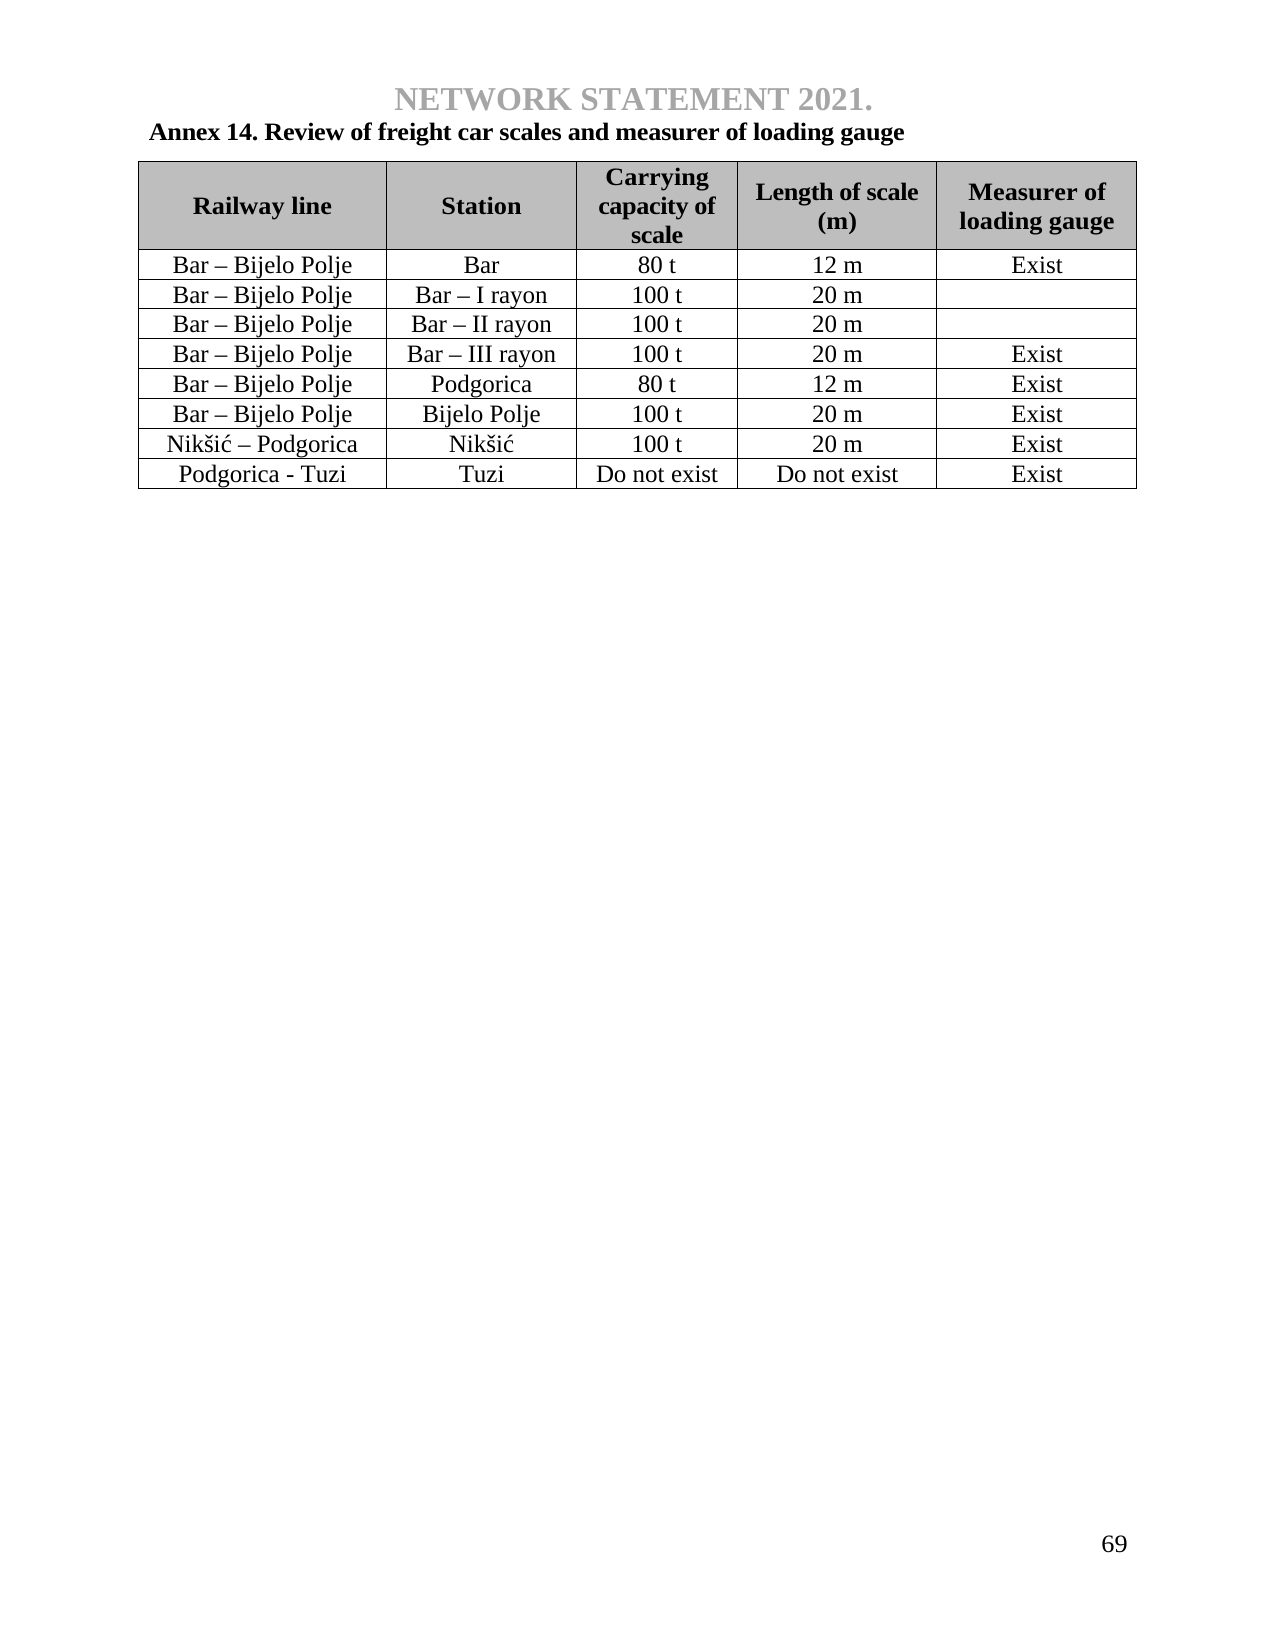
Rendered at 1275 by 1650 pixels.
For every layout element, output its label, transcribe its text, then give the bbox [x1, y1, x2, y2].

table_cell Bijelo Polje [387, 399, 576, 428]
table_cell 100 t [577, 339, 737, 368]
table_cell Exist [937, 399, 1136, 428]
table_cell 20 m [738, 399, 936, 428]
table_cell Bar – Bijelo Polje [139, 339, 386, 368]
table_cell Bar – I rayon grupa [387, 280, 576, 308]
table_cell Bar – Bijelo Polje [139, 280, 386, 308]
table_cell Bar – II rayon grupa [387, 309, 576, 338]
table_cell [937, 309, 1136, 338]
table_header Railway line [139, 162, 386, 249]
table_cell Bar – Bijelo Polje [139, 369, 386, 398]
table_cell Nikšić – Podgorica [139, 429, 386, 458]
table_cell [937, 280, 1136, 308]
table_header Station [387, 162, 576, 249]
table_cell 20 m [738, 429, 936, 458]
table_cell Tuzi [387, 459, 576, 488]
table_cell Podgorica - Tuzi [139, 459, 386, 488]
table_cell 100 t [577, 399, 737, 428]
table_cell Exist [937, 369, 1136, 398]
table_header Length of scale (m) [738, 162, 936, 249]
table_cell 20 m [738, 309, 936, 338]
table_cell Bar – Bijelo Polje [139, 399, 386, 428]
table_cell Exist [937, 429, 1136, 458]
table_cell Bar – III rayon grupa [387, 339, 576, 368]
table_cell Podgorica [387, 369, 576, 398]
table_header Measurer of loading gauge [937, 162, 1136, 249]
text Annex 14. Review of freight car scales and measurer of loading gauge [148, 117, 1162, 146]
table_cell 100 t [577, 429, 737, 458]
table_cell 20 m [738, 280, 936, 308]
table_cell Exist [937, 459, 1136, 488]
table_cell Exist [937, 339, 1136, 368]
table_cell 80 t [577, 250, 737, 279]
table_cell Nikšić [387, 429, 576, 458]
table_cell Bar [387, 250, 576, 279]
table_cell Do not exist [738, 459, 936, 488]
table_cell 80 t [577, 369, 737, 398]
table_cell 100 t [577, 309, 737, 338]
table_cell 20 m [738, 339, 936, 368]
table_cell Bar – Bijelo Polje [139, 309, 386, 338]
table_cell Do not exist [577, 459, 737, 488]
table_header Carrying capacity of scale (t) [577, 162, 737, 249]
table_cell 100 t [577, 280, 737, 308]
table_cell 12 m [738, 250, 936, 279]
table_cell 12 m [738, 369, 936, 398]
table_cell Exist [937, 250, 1136, 279]
table_cell Bar – Bijelo Polje [139, 250, 386, 279]
